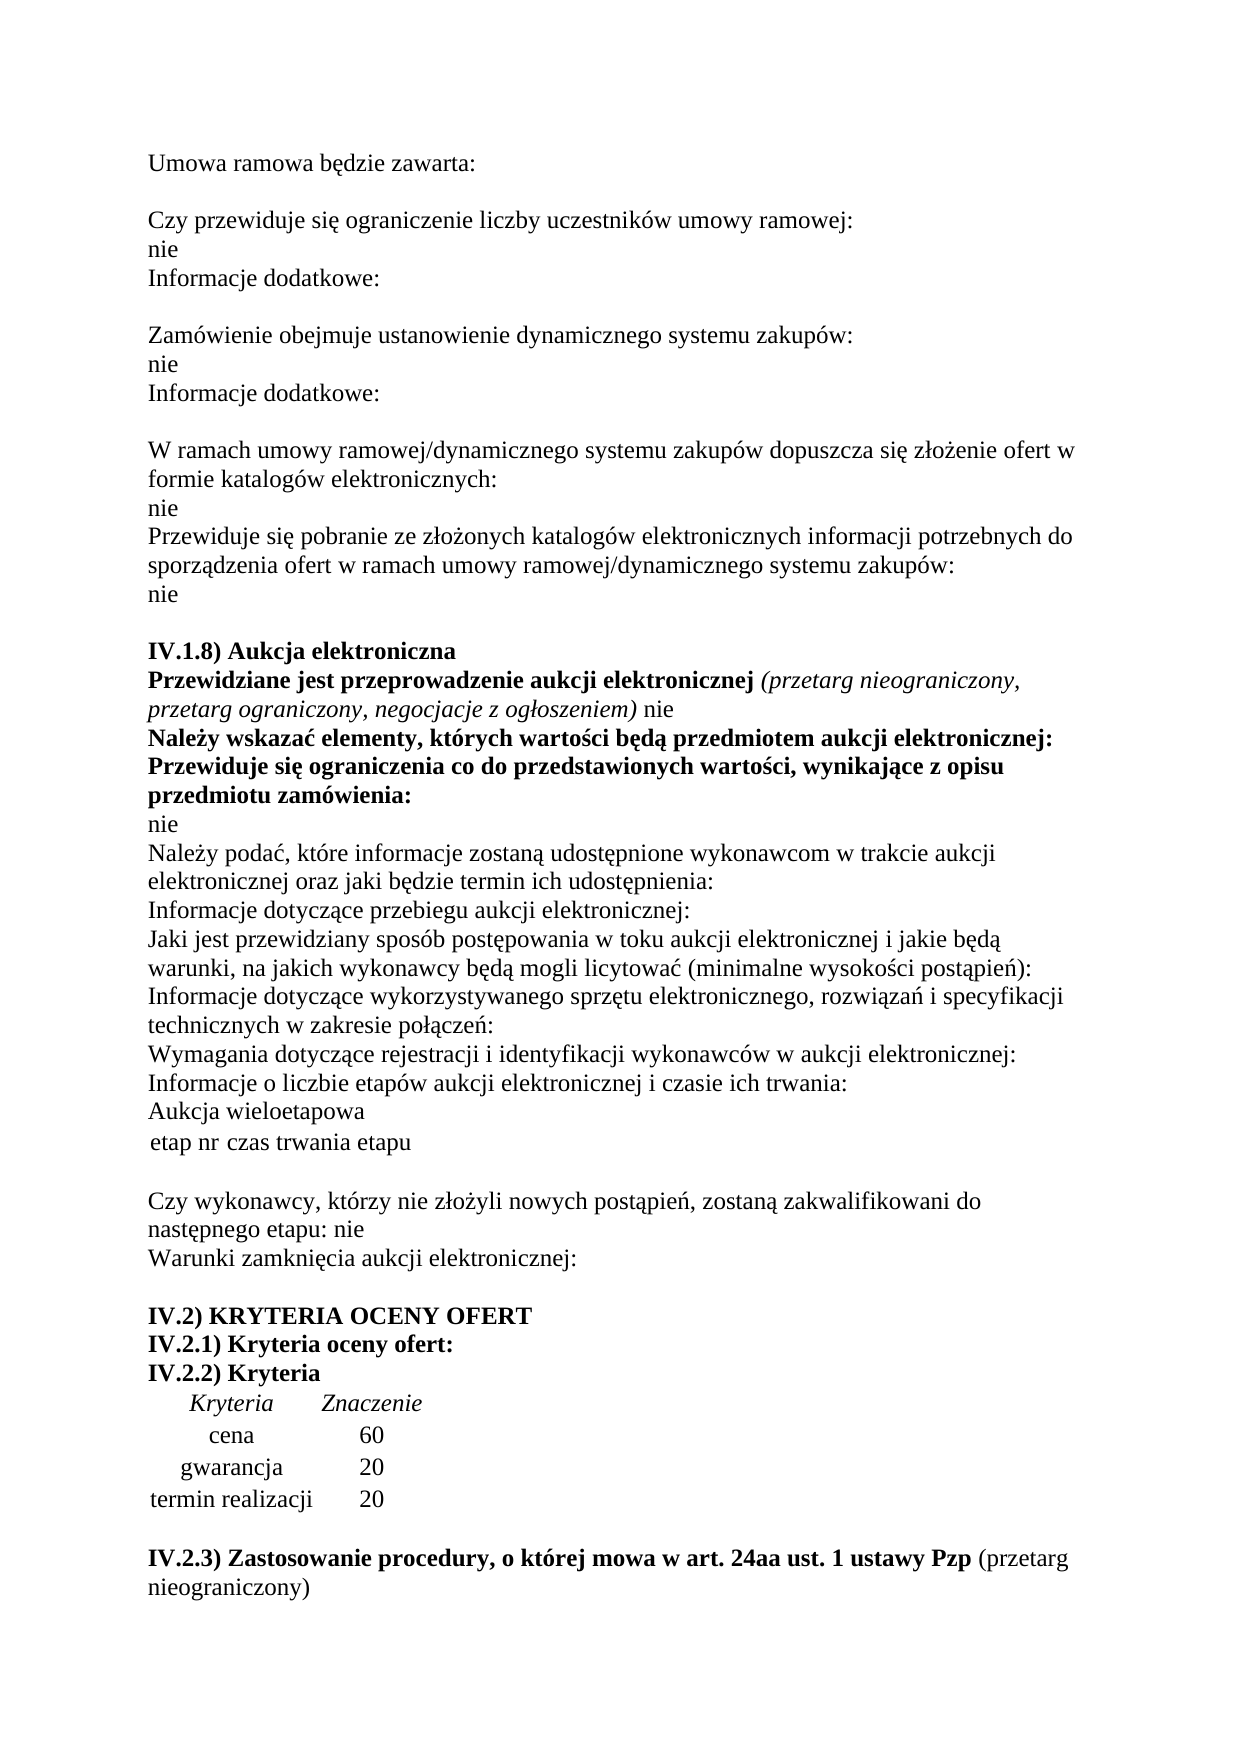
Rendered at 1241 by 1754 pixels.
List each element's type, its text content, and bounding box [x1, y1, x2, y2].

table_header Znaczenie [317, 1387, 426, 1419]
table_cell termin realizacji [146, 1483, 317, 1514]
table_cell cena [146, 1419, 317, 1451]
table_cell 20 [317, 1483, 426, 1514]
text Aukcja wieloetapowa [148, 1096, 1093, 1125]
table_header etap nr [146, 1125, 223, 1157]
table_header czas trwania etapu [223, 1125, 415, 1157]
text IV.1.8) Aukcja elektroniczna Przewidziane jest przeprowadzenie aukcji elektronicznej (przetarg nieograniczony, przetarg ograniczony, negocjacje z ogłoszeniem) nie Należy wskazać elementy, których wartości będą przedmiotem aukcji elektronicznej: Przewiduje się ograniczenia co do przedstawionych wartości, wynikające z opisu przedmiotu zamówienia: nie Należy podać, które informacje zostaną udostępnione wykonawcom w trakcie aukcji elektronicznej oraz jaki będzie termin ich udostępnienia: Informacje dotyczące przebiegu aukcji elektronicznej: Jaki jest przewidziany sposób postępowania w toku aukcji elektronicznej i jakie będą warunki, na jakich wykonawcy będą mogli licytować (minimalne wysokości postąpień): Informacje dotyczące wykorzystywanego sprzętu elektronicznego, rozwiązań i specyfikacji technicznych w zakresie połączeń: Wymagania dotyczące rejestracji i identyfikacji wykonawców w aukcji elektronicznej: Informacje o liczbie etapów aukcji elektronicznej i czasie ich trwania: [148, 608, 1093, 1096]
table_cell 60 [317, 1419, 426, 1451]
table_header Kryteria [146, 1387, 317, 1419]
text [148, 1514, 1093, 1601]
text IV.2) KRYTERIA OCENY OFERT IV.2.1) Kryteria oceny ofert: IV.2.2) Kryteria [148, 1272, 1093, 1387]
text Umowa ramowa będzie zawarta: Czy przewiduje się ograniczenie liczby uczestników umowy ramowej: nie Informacje dodatkowe: Zamówienie obejmuje ustanowienie dynamicznego systemu zakupów: nie Informacje dodatkowe: W ramach umowy ramowej/dynamicznego systemu zakupów dopuszcza się złożenie ofert w formie katalogów elektronicznych: nie Przewiduje się pobranie ze złożonych katalogów elektronicznych informacji potrzebnych do sporządzenia ofert w ramach umowy ramowej/dynamicznego systemu zakupów: nie [148, 148, 1093, 608]
table_cell 20 [317, 1451, 426, 1483]
text Czy wykonawcy, którzy nie złożyli nowych postąpień, zostaną zakwalifikowani do następnego etapu: nie Warunki zamknięcia aukcji elektronicznej: [148, 1157, 1093, 1272]
table_cell gwarancja [146, 1451, 317, 1483]
